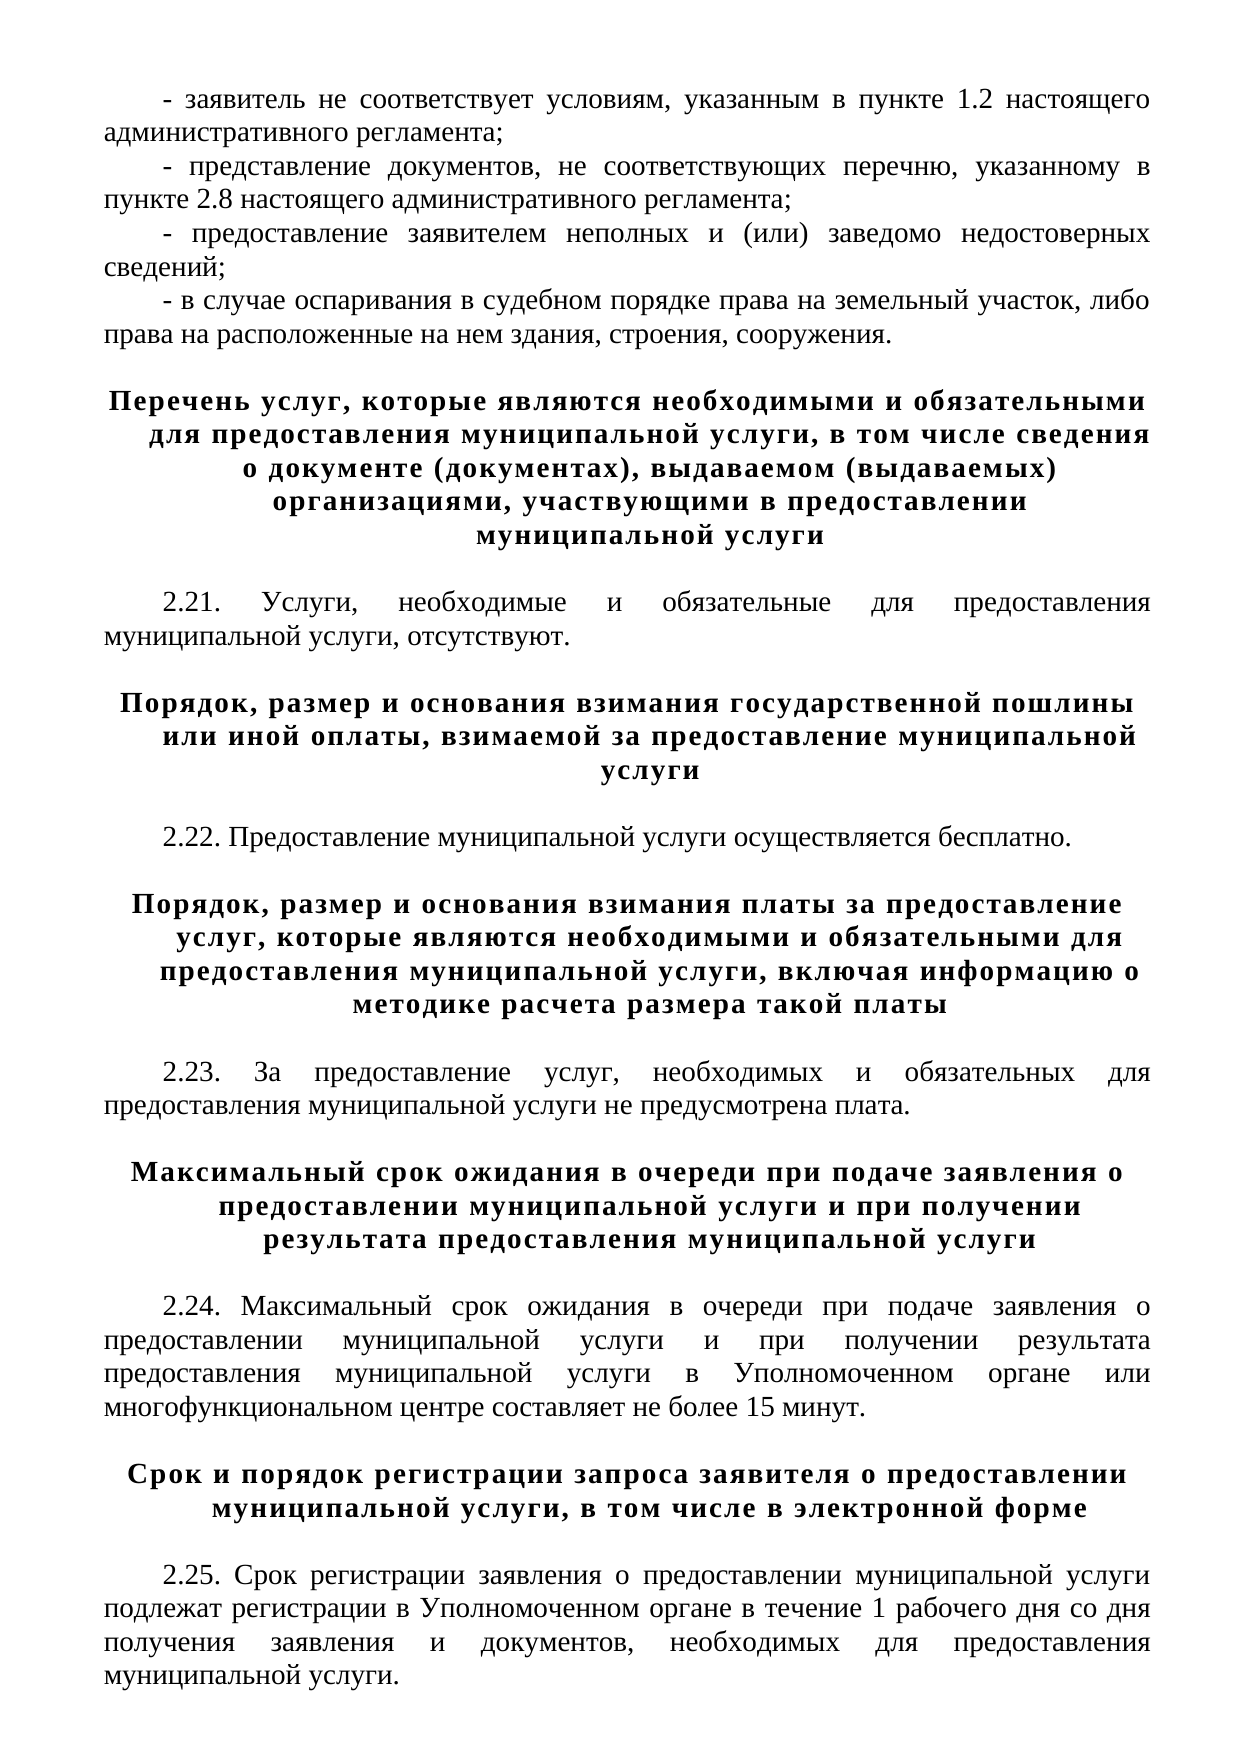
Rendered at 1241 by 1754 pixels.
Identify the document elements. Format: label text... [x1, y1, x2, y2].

text - предоставление заявителем неполных и (или) заведомо недостоверных сведений; [103, 215, 1152, 282]
text 2.24. Максимальный срок ожидания в очереди при подаче заявления о предоставлении муниципальной услуги и при получении результата предоставления муниципальной услуги в Уполномоченном органе или многофункциональном центре составляет не более 15 минут. [103, 1288, 1152, 1423]
text 2.25. Срок регистрации заявления о предоставлении муниципальной услуги подлежат регистрации в Уполномоченном органе в течение 1 рабочего дня со дня получения заявления и документов, необходимых для предоставления муниципальной услуги. [103, 1557, 1152, 1691]
text - заявитель не соответствует условиям, указанным в пункте 1.2 настоящего административного регламента; [103, 81, 1152, 148]
subtitle Перечень услуг, которые являются необходимыми и обязательными для предоставления муниципальной услуги, в том числе сведения о документе (документах), выдаваемом (выдаваемых) организациями, участвующими в предоставлении муниципальной услуги [103, 383, 1152, 551]
text 2.22. Предоставление муниципальной услуги осуществляется бесплатно. [103, 819, 1152, 852]
text - представление документов, не соответствующих перечню, указанному в пункте 2.8 настоящего административного регламента; [103, 148, 1152, 215]
subtitle Порядок, размер и основания взимания платы за предоставление услуг, которые являются необходимыми и обязательными для предоставления муниципальной услуги, включая информацию о методике расчета размера такой платы [103, 886, 1152, 1020]
text - в случае оспаривания в судебном порядке права на земельный участок, либо права на расположенные на нем здания, строения, сооружения. [103, 282, 1152, 349]
text 2.23. За предоставление услуг, необходимых и обязательных для предоставления муниципальной услуги не предусмотрена плата. [103, 1054, 1152, 1121]
subtitle Максимальный срок ожидания в очереди при подаче заявления о предоставлении муниципальной услуги и при получении результата предоставления муниципальной услуги [103, 1154, 1152, 1255]
subtitle Порядок, размер и основания взимания государственной пошлины или иной оплаты, взимаемой за предоставление муниципальной услуги [103, 685, 1152, 785]
subtitle Срок и порядок регистрации запроса заявителя о предоставлении муниципальной услуги, в том числе в электронной форме [103, 1456, 1152, 1523]
text 2.21. Услуги, необходимые и обязательные для предоставления муниципальной услуги, отсутствуют. [103, 584, 1152, 651]
